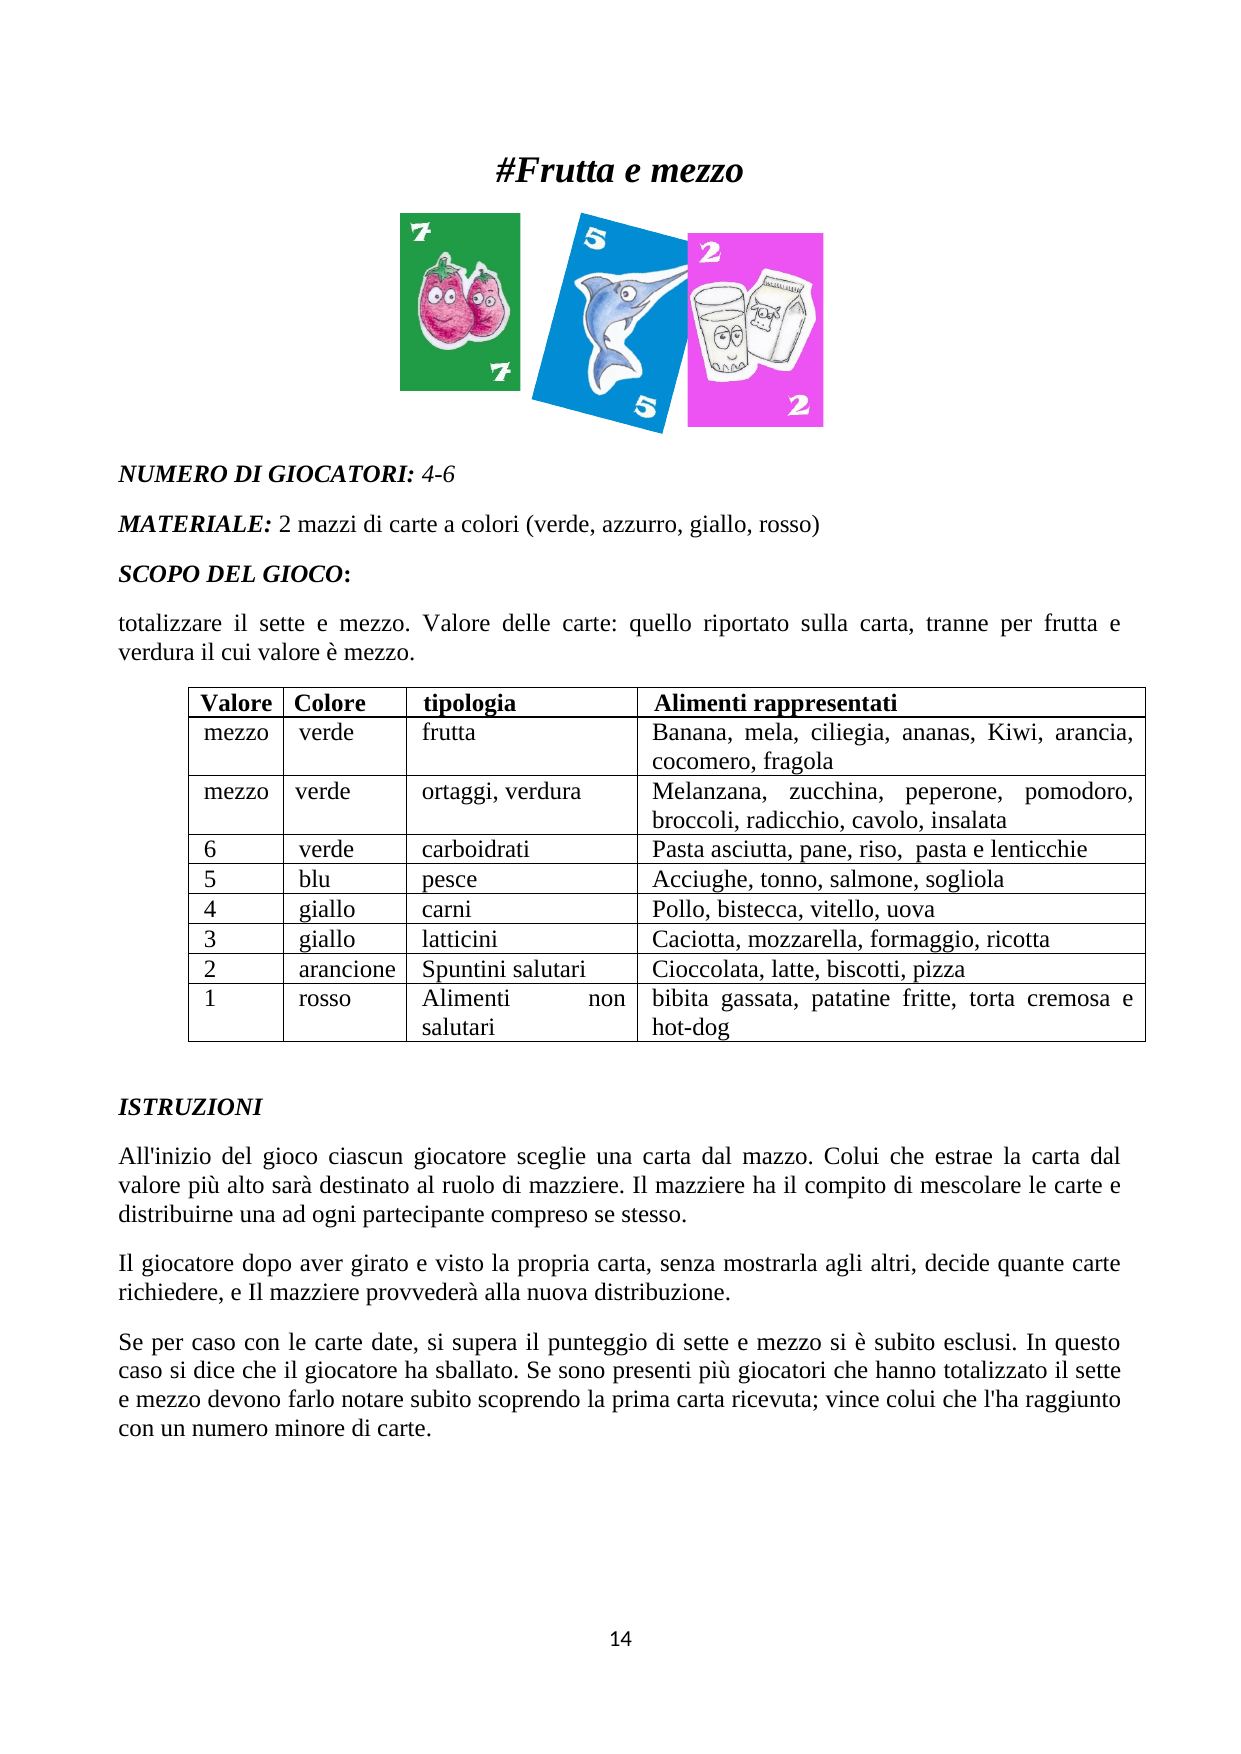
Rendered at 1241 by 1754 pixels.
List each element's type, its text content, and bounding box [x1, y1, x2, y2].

table_cell giallo [284, 894, 406, 923]
table_cell arancione [284, 954, 406, 982]
table_cell giallo [284, 924, 406, 953]
table_cell 4 [189, 894, 283, 923]
table_cell verde [284, 835, 406, 863]
table_header Colore [284, 688, 406, 716]
table_cell latticini [407, 924, 637, 953]
table_cell verde [284, 718, 406, 775]
table_cell mezzo [189, 776, 283, 833]
table_cell Alimenti non salutari [407, 984, 637, 1041]
table_cell Banana, mela, ciliegia, ananas, Kiwi, arancia, cocomero, fragola [638, 718, 1145, 775]
table_cell Spuntini salutari [407, 954, 637, 982]
table_cell Melanzana, zucchina, peperone, pomodoro, broccoli, radicchio, cavolo, insalata [638, 776, 1145, 833]
table_cell 6 [189, 835, 283, 863]
table_cell blu [284, 864, 406, 893]
table_cell Acciughe, tonno, salmone, sogliola [638, 864, 1145, 893]
table_cell bibita gassata, patatine fritte, torta cremosa e hot-dog [638, 984, 1145, 1041]
table_cell Cioccolata, latte, biscotti, pizza [638, 954, 1145, 982]
table_cell Pasta asciutta, pane, riso, pasta e lenticchie [638, 835, 1145, 863]
table_cell 2 [189, 954, 283, 982]
table_cell verde [284, 776, 406, 833]
text All'inizio del gioco ciascun giocatore sceglie una carta dal mazzo. Colui che estrae la carta dal valore più alto sarà destinato al ruolo di mazziere. Il mazziere ha il compito di mescolare le carte e distribuirne una ad ogni partecipante compreso se stesso. [118, 1141, 1122, 1227]
table_header Valore [189, 688, 283, 716]
table_cell Caciotta, mozzarella, formaggio, ricotta [638, 924, 1145, 953]
table_header tipologia [407, 688, 637, 716]
picture [575, 233, 824, 427]
table_cell mezzo [189, 718, 283, 775]
table_cell pesce [407, 864, 637, 893]
text totalizzare il sette e mezzo. Valore delle carte: quello riportato sulla carta, tranne per frutta e verdura il cui valore è mezzo. [118, 608, 1122, 666]
table_cell Pollo, bistecca, vitello, uova [638, 894, 1145, 923]
table_cell ortaggi, verdura [407, 776, 637, 833]
text Il giocatore dopo aver girato e visto la propria carta, senza mostrarla agli altri, decide quante carte richiedere, e Il mazziere provvederà alla nuova distribuzione. [118, 1248, 1122, 1306]
text NUMERO DI GIOCATORI: 4-6 [118, 459, 1122, 488]
text ISTRUZIONI [118, 1092, 1122, 1120]
picture [398, 213, 521, 388]
table_cell 5 [189, 864, 283, 893]
picture [584, 227, 606, 249]
table_header Alimenti rappresentati [638, 688, 1145, 716]
table_cell 3 [189, 924, 283, 953]
picture [635, 395, 656, 419]
text SCOPO DEL GIOCO: [118, 559, 1122, 587]
text Se per caso con le carte date, si supera il punteggio di sette e mezzo si è subito esclusi. In questo caso si dice che il giocatore ha sballato. Se sono presenti più giocatori che hanno totalizzato il sette e mezzo devono farlo notare subito scoprendo la prima carta ricevuta; vince colui che l'ha raggiunto con un numero minore di carte. [118, 1327, 1122, 1442]
table_cell carni [407, 894, 637, 923]
text #Frutta e mezzo [118, 148, 1122, 191]
table_cell rosso [284, 984, 406, 1041]
text MATERIALE: 2 mazzi di carte a colori (verde, azzurro, giallo, rosso) [118, 509, 1122, 538]
table_cell 1 [189, 984, 283, 1041]
table_cell frutta [407, 718, 637, 775]
table_cell carboidrati [407, 835, 637, 863]
